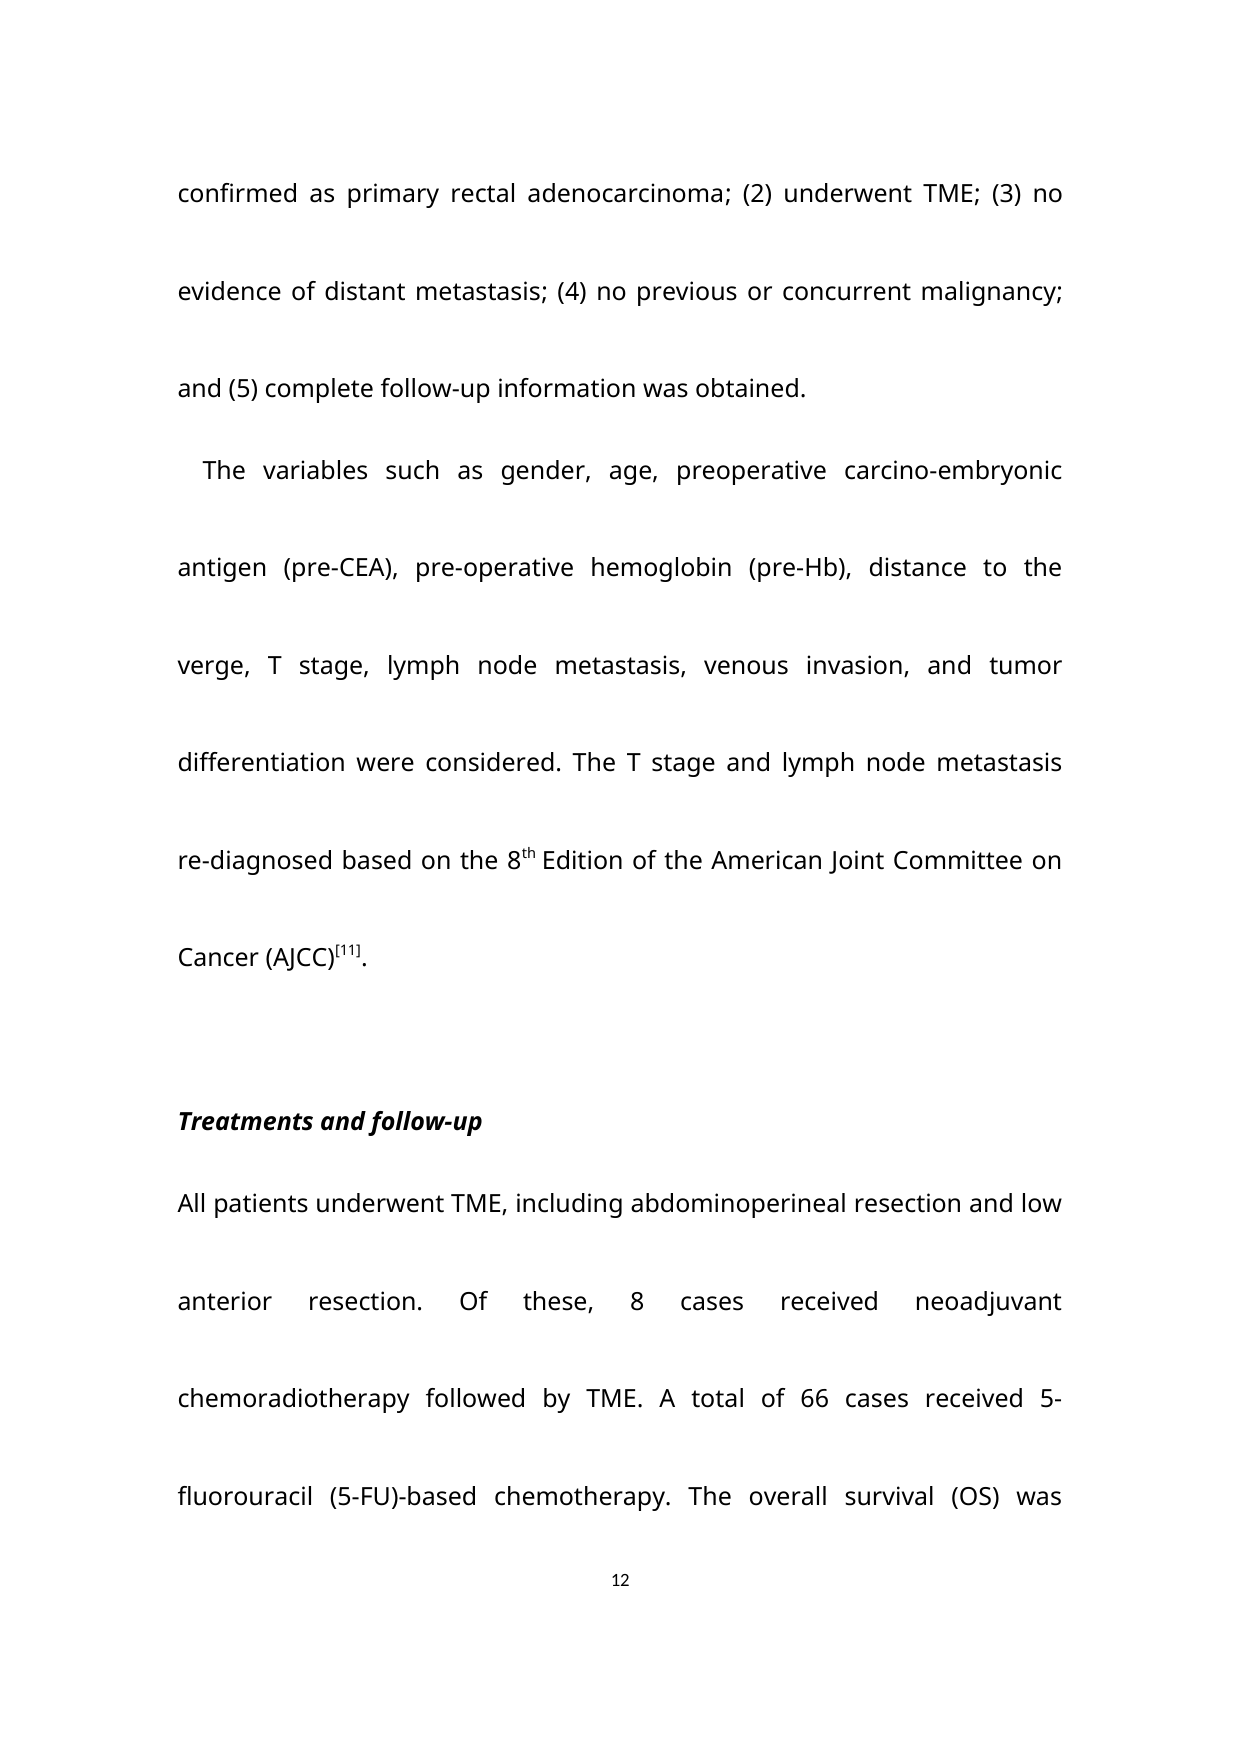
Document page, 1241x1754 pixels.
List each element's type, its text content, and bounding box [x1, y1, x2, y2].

text Treatments and follow-up [177, 1089, 1063, 1154]
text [177, 1171, 1063, 1528]
text The variables such as gender, age, preoperative carcino-embryonic antigen (pre-CEA), pre-operative hemoglobin (pre-Hb), distance to the verge, T stage, lymph node metastasis, venous invasion, and tumor differentiation were considered. The T stage and lymph node metastasis re-diagnosed based on the 8th Edition of the American Joint Committee on Cancer (AJCC)[11]. [177, 437, 1063, 990]
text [177, 160, 1063, 420]
